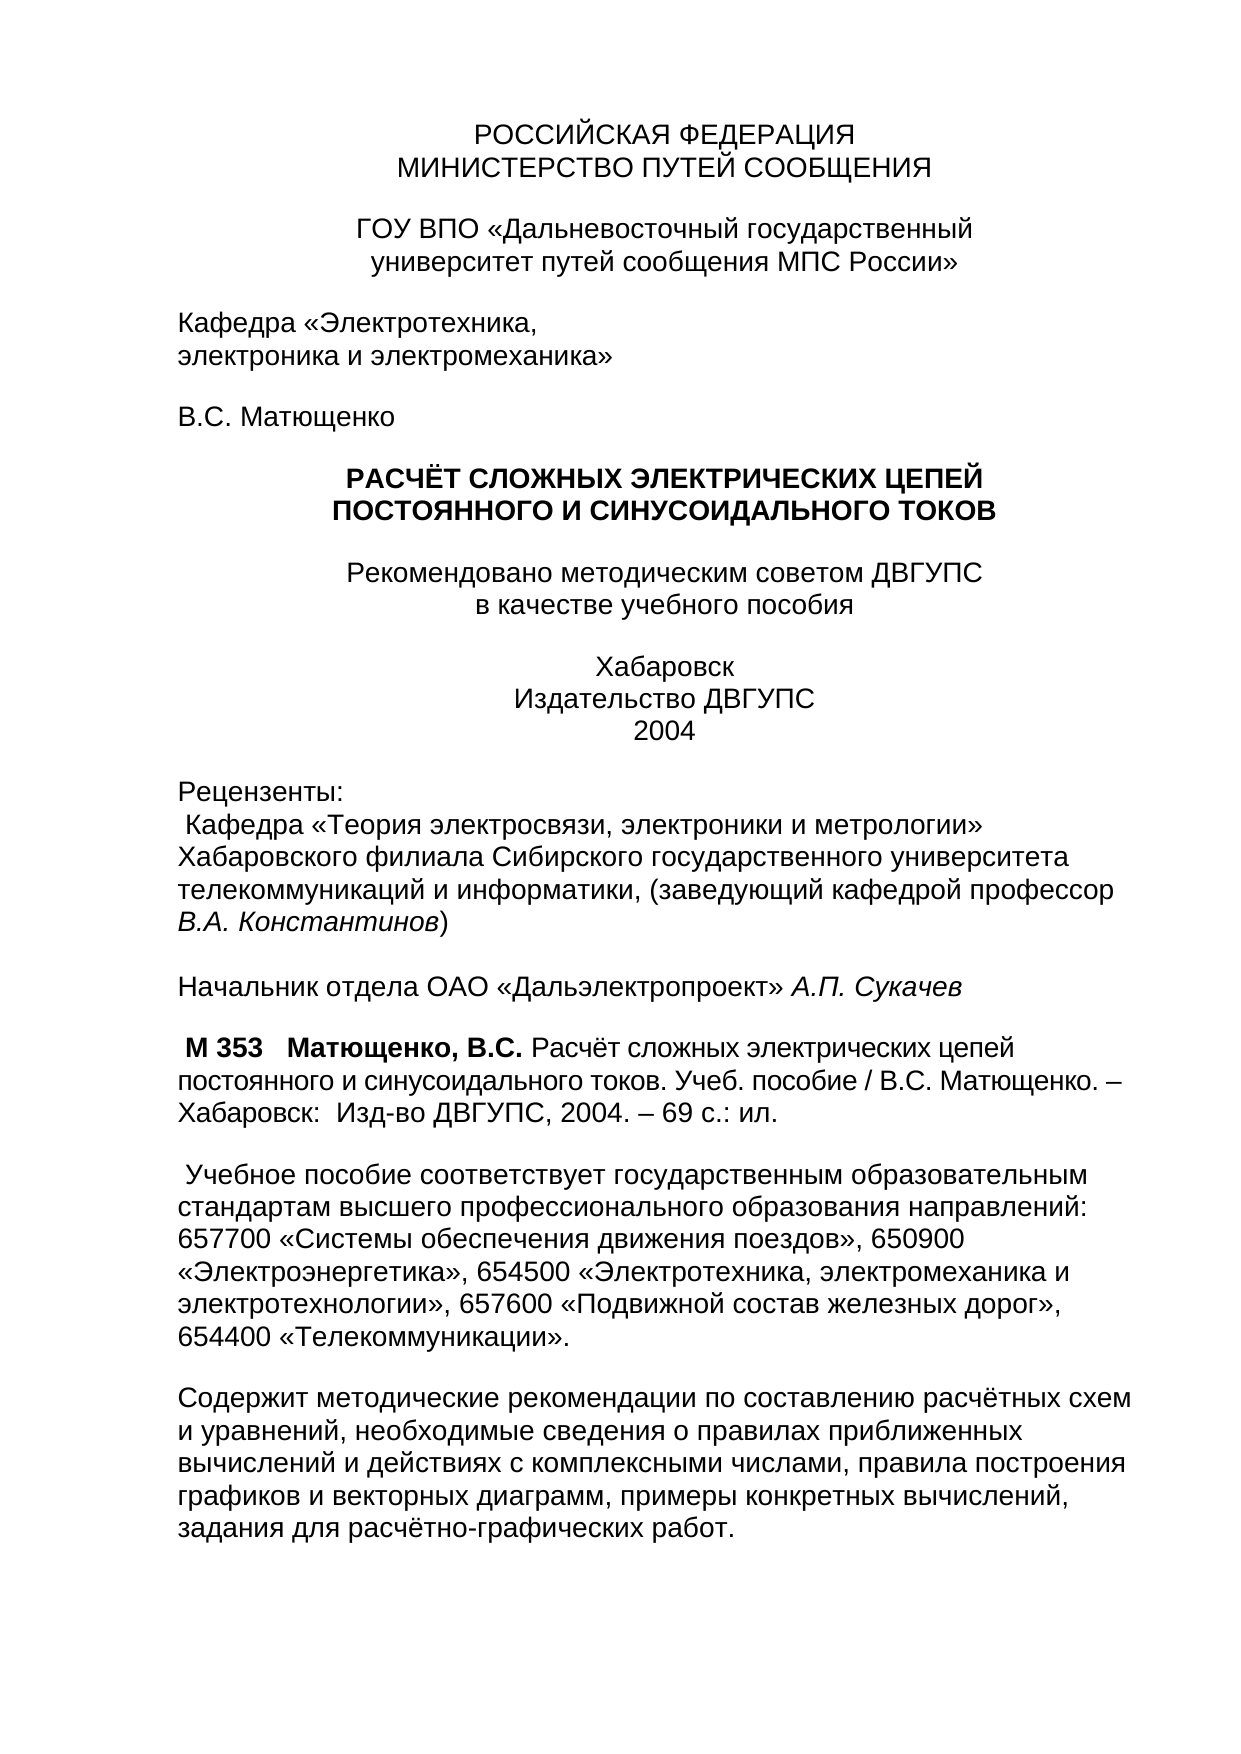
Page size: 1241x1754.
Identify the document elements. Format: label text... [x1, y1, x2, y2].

text М 353 Матющенко, В.C. Расчёт сложных электрических цепей постоянного и синусоидального токов. Учеб. пособие / В.C. Матющенко. – Хабаровск: Изд-во ДВГУПС, 2004. – 69 с.: ил. [177, 1031, 1152, 1128]
text Содержит методические рекомендации по составлению расчётных схем и уравнений, необходимые сведения о правилах приближенных вычислений и действиях с комплексными числами, правила построения графиков и векторных диаграмм, примеры конкретных вычислений, задания для расчётно-графических работ. [177, 1381, 1152, 1543]
text 2004 [177, 714, 1152, 747]
text ГОУ ВПО «Дальневосточный государственный университет путей сообщения МПС России» [177, 212, 1152, 277]
text Российская Федерация [177, 118, 1152, 151]
text В.С. Матющенко [177, 400, 1152, 432]
text Рецензенты: [177, 775, 1152, 808]
text Министерство путей сообщения [177, 151, 1152, 183]
text Издательство ДВГУПС [177, 682, 1152, 714]
text Кафедра «Теория электросвязи, электроники и метрологии» Хабаровского филиала Сибирского государственного университета телекоммуникаций и информатики, (заведующий кафедрой профессор В.А. Константинов) [177, 808, 1152, 937]
text Хабаровск [177, 649, 1152, 682]
text Начальник отдела ОАО «Дальэлектропроект» А.П. Сукачев [177, 970, 1152, 1002]
text Рекомендовано методическим советом ДВГУПС в качестве учебного пособия [177, 556, 1152, 620]
text ПОСТОЯННОГО И СИНУСОИДАЛЬНОГО ТОКОВ [177, 494, 1152, 526]
text Учебное пособие соответствует государственным образовательным стандартам высшего профессионального образования направлений: 657700 «Системы обеспечения движения поездов», 650900 «Электроэнергетика», 654500 «Электротехника, электромеханика и электротехнологии», 657600 «Подвижной состав железных дорог», 654400 «Телекоммуникации». [177, 1158, 1152, 1352]
text Кафедра «Электротехника, электроника и электромеханика» [177, 306, 1152, 371]
text РАСЧЁТ СЛОЖНЫХ ЭЛЕКТРИЧЕСКИХ ЦЕПЕЙ [177, 462, 1152, 494]
